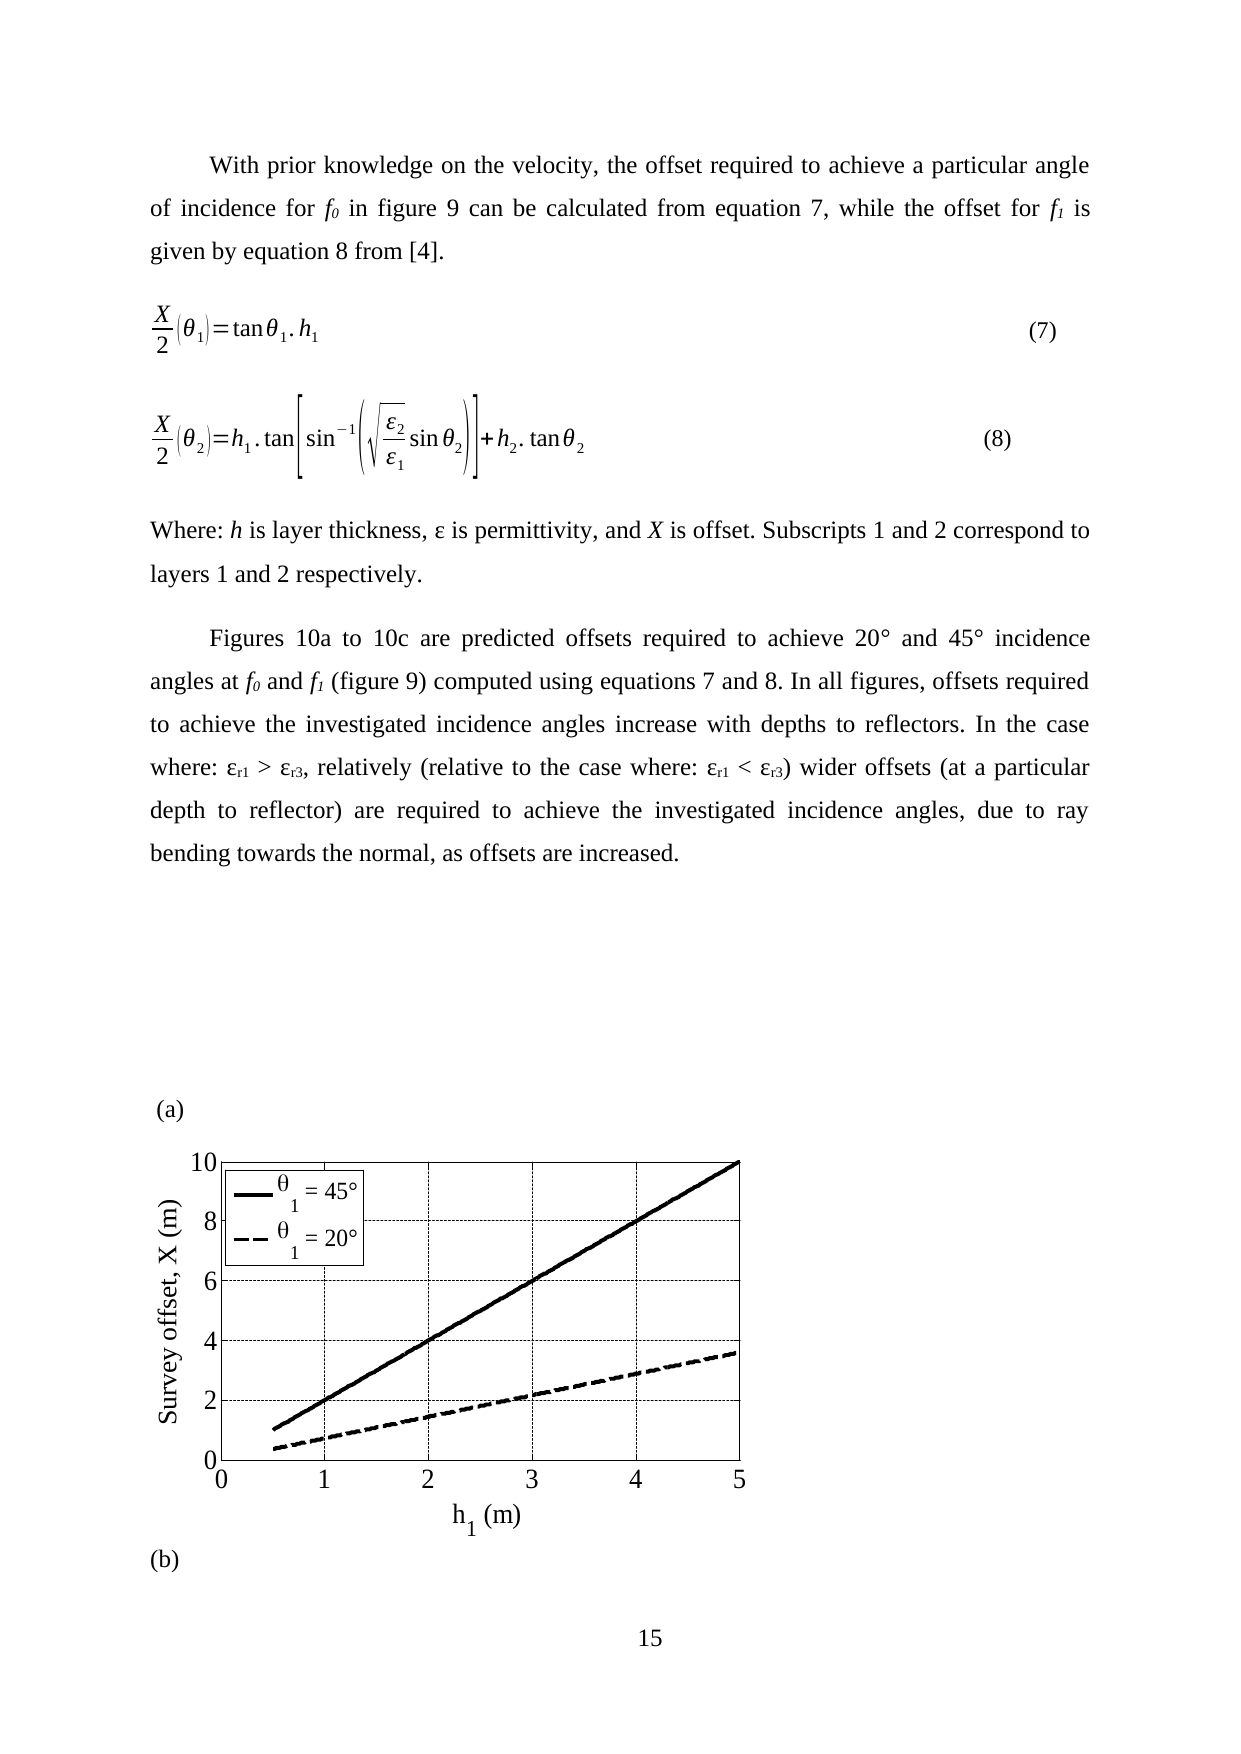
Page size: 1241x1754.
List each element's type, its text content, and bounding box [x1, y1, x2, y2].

text With prior knowledge on the velocity, the offset required to achieve a particular angle of incidence for f0 in figure 9 can be calculated from equation 7, while the offset for f1 is given by equation 8 from [4]. [150, 150, 1090, 265]
text (8) [150, 394, 1090, 481]
text Where: h is layer thickness, ε is permittivity, and X is offset. Subscripts 1 and 2 correspond to layers 1 and 2 respectively. [150, 516, 1090, 587]
text (a) [150, 1094, 1090, 1123]
text (7) [150, 300, 1090, 359]
text Figures 10a to 10c are predicted offsets required to achieve 20° and 45° incidence angles at f0 and f1 (figure 9) computed using equations 7 and 8. In all figures, offsets required to achieve the investigated incidence angles increase with depths to reflectors. In the case where: εr1 > εr3, relatively (relative to the case where: εr1 < εr3) wider offsets (at a particular depth to reflector) are required to achieve the investigated incidence angles, due to ray bending towards the normal, as offsets are increased. [150, 623, 1090, 867]
text (b) [150, 1544, 1090, 1573]
